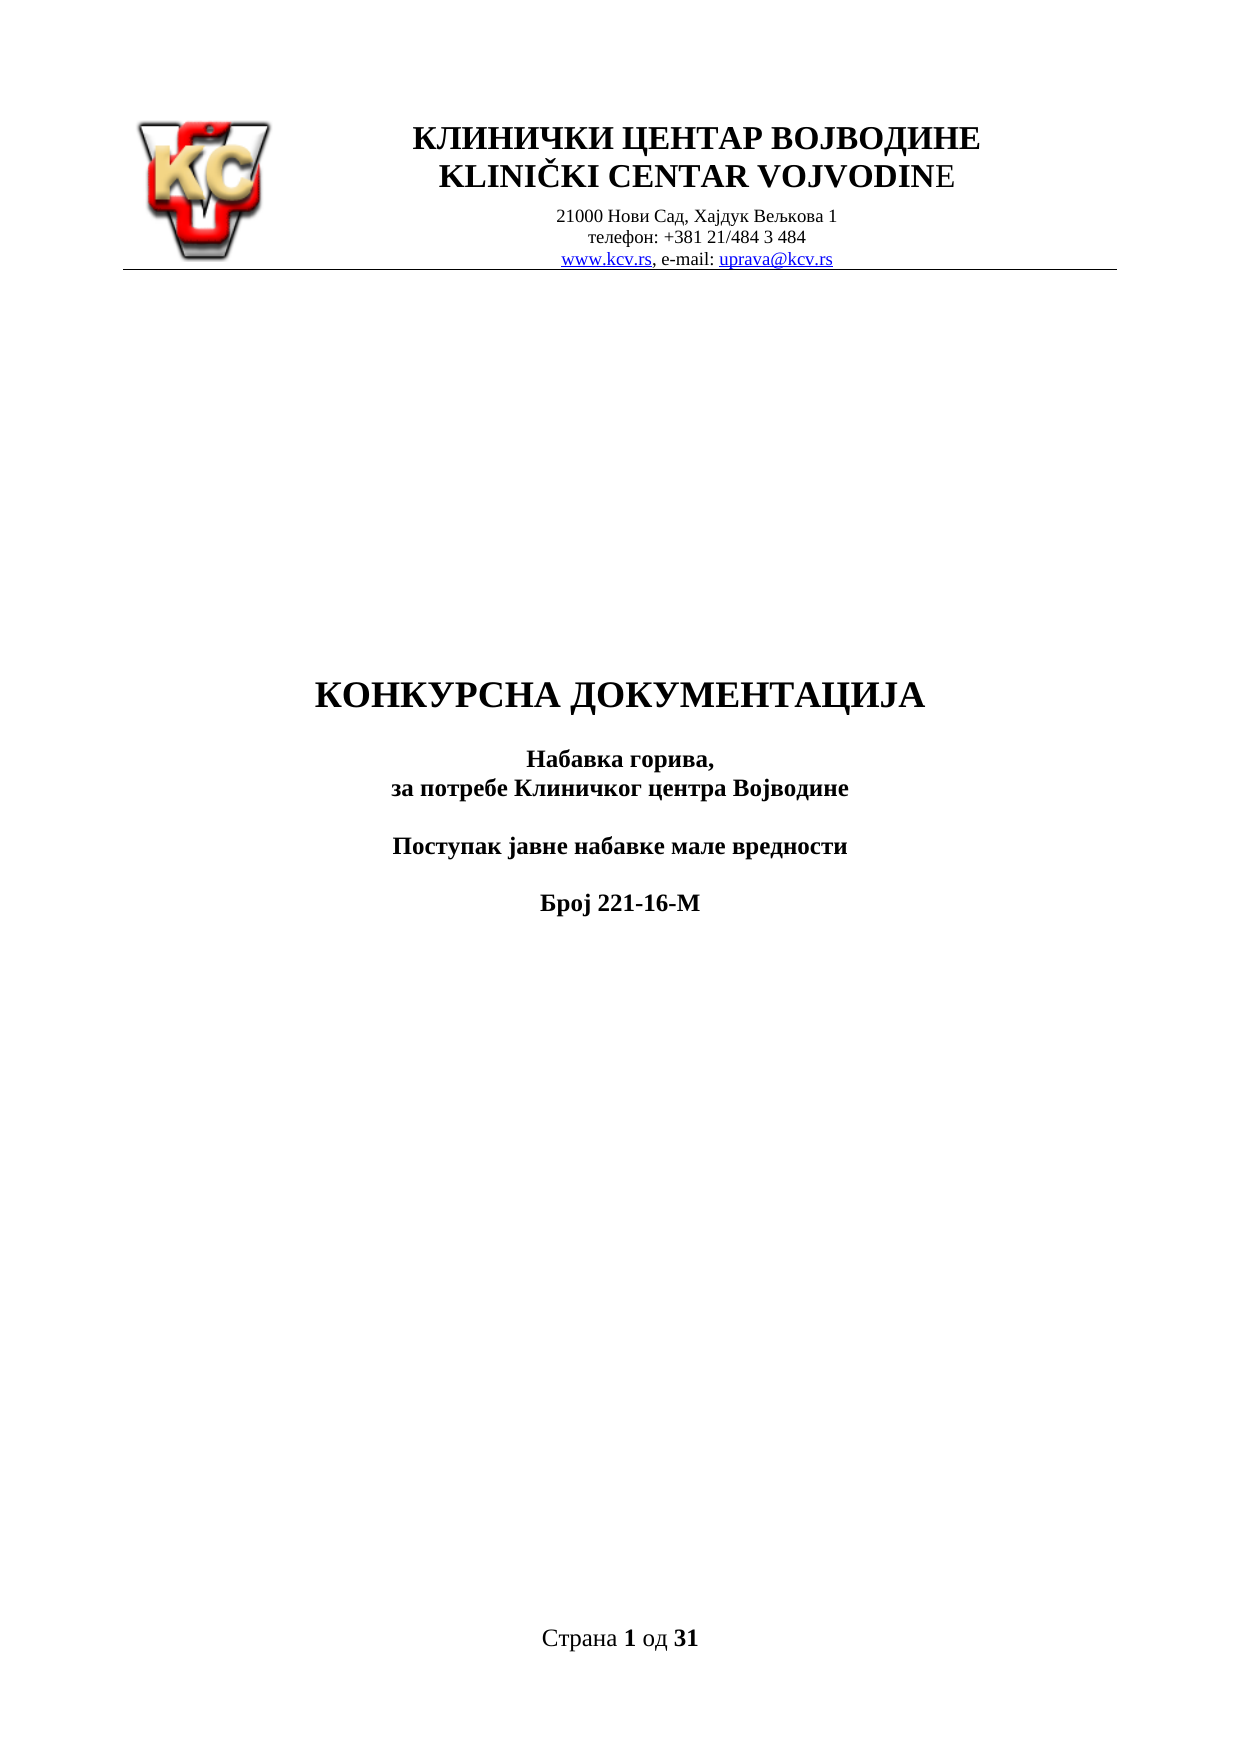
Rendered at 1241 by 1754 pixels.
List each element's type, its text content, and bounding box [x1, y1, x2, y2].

text Број 221-16-M [148, 888, 1092, 917]
table_header КЛИНИЧКИ ЦЕНТАР ВОЈВОДИНЕ KLINIČKI CENTAR VOJVODINE 21000 Нови Сад, Хајдук Вељкова 1 телефон: +381 21/484 3 484 www.kcv.rs, e-mail: uprava@kcv.rs [277, 118, 1117, 269]
text КОНКУРСНА ДОКУМЕНТАЦИЈА [148, 673, 1092, 716]
picture [134, 118, 275, 262]
text за потребе Клиничког центра Војводине [148, 773, 1092, 802]
table_header [123, 118, 277, 269]
text Набавка горива, [148, 744, 1092, 773]
